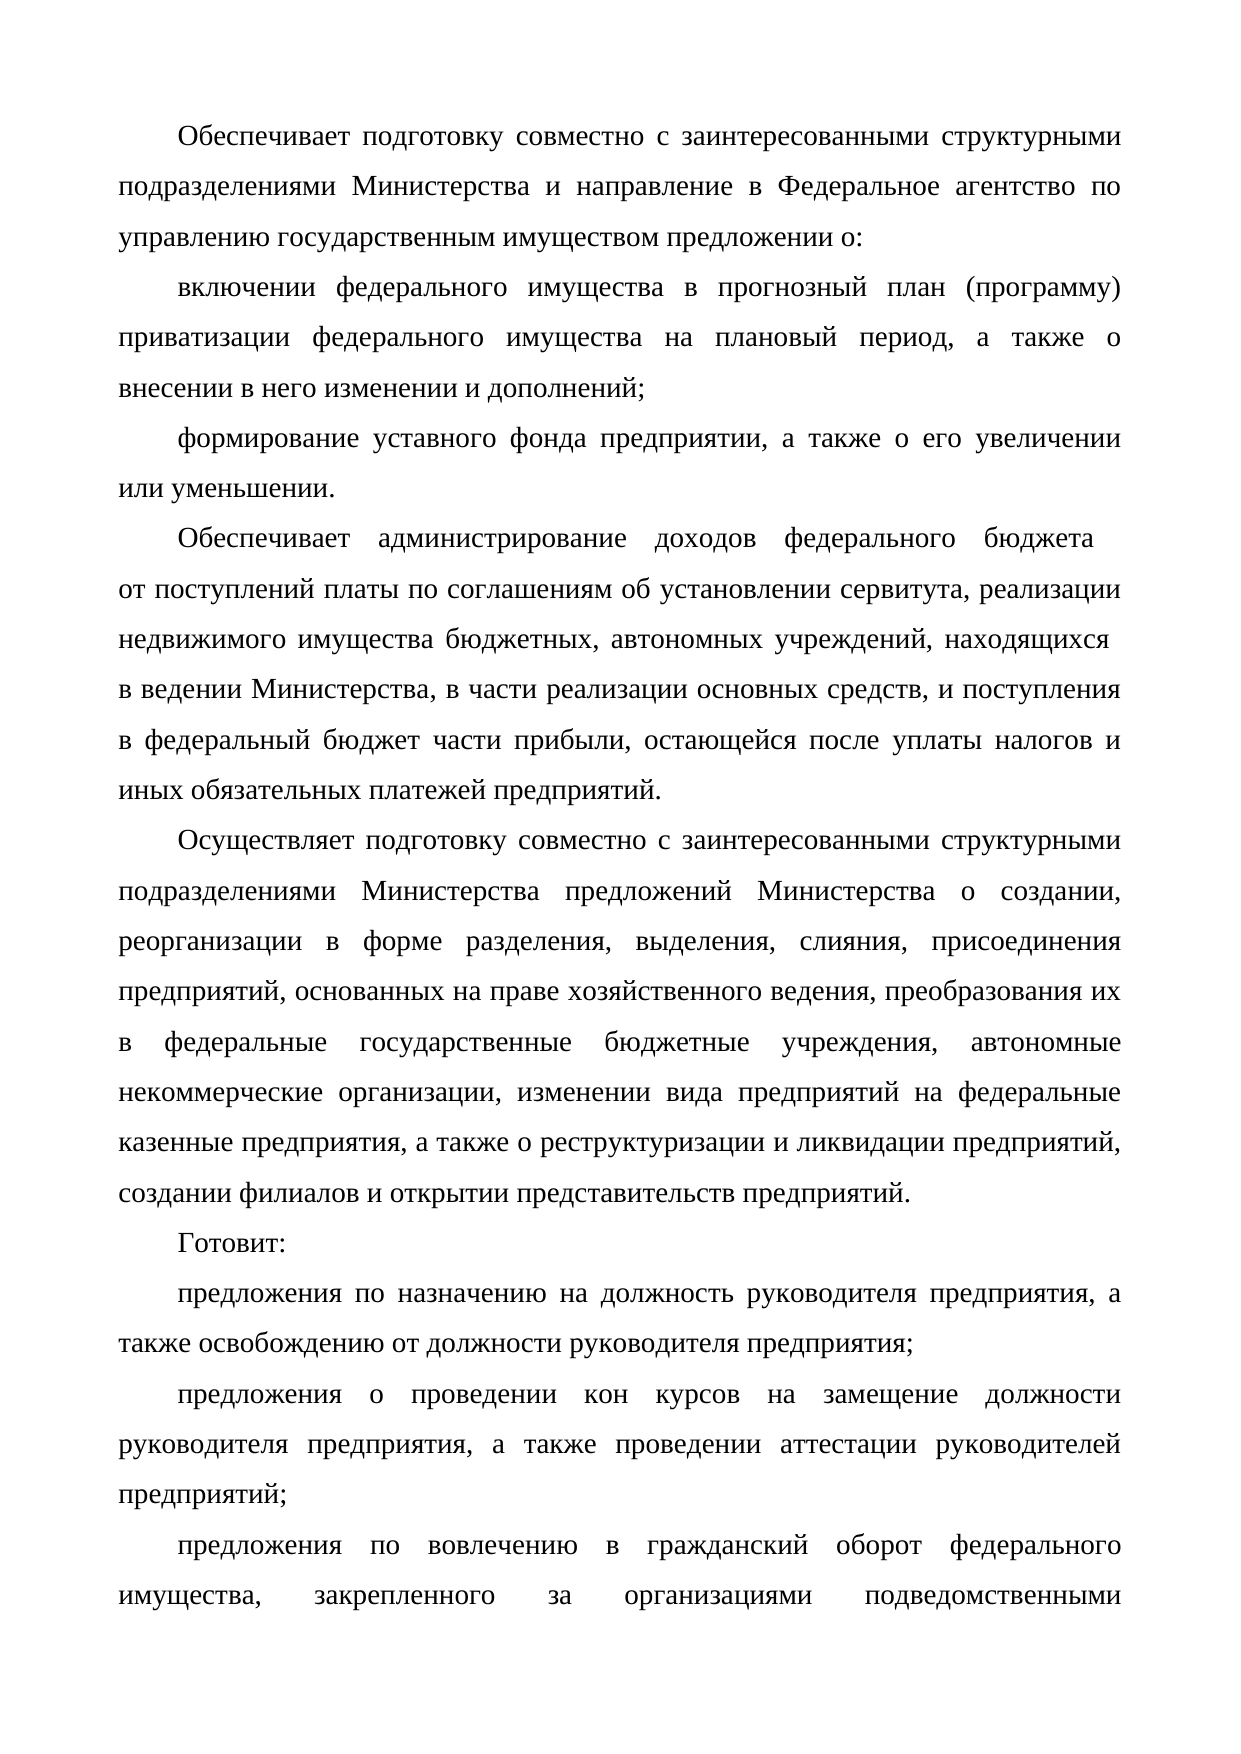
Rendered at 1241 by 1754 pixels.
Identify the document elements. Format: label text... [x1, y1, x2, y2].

text Обеспечивает администрирование доходов федерального бюджета от поступлений платы по соглашениям об установлении сервитута, реализации недвижимого имущества бюджетных, автономных учреждений, находящихся в ведении Министерства, в части реализации основных средств, и поступления в федеральный бюджет части прибыли, остающейся после уплаты налогов и иных обязательных платежей предприятий. [118, 521, 1122, 806]
text включении федерального имущества в прогнозный план (программу) приватизации федерального имущества на плановый период, а также о внесении в него изменении и дополнений; [118, 269, 1122, 403]
text предложения о проведении кон курсов на замещение должности руководителя предприятия, а также проведении аттестации руководителей предприятий; [118, 1376, 1122, 1510]
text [118, 1527, 1122, 1611]
text формирование уставного фонда предприятии, а также о его увеличении или уменьшении. [118, 420, 1122, 504]
text Готовит: [118, 1225, 1122, 1258]
text Обеспечивает подготовку совместно с заинтересованными структурными подразделениями Министерства и направление в Федеральное агентство по управлению государственным имуществом предложении о: [118, 118, 1122, 252]
text предложения по назначению на должность руководителя предприятия, а также освобождению от должности руководителя предприятия; [118, 1275, 1122, 1359]
text Осуществляет подготовку совместно с заинтересованными структурными подразделениями Министерства предложений Министерства о создании, реорганизации в форме разделения, выделения, слияния, присоединения предприятий, основанных на праве хозяйственного ведения, преобразования их в федеральные государственные бюджетные учреждения, автономные некоммерческие организации, изменении вида предприятий на федеральные казенные предприятия, а также о реструктуризации и ликвидации предприятий, создании филиалов и открытии представительств предприятий. [118, 822, 1122, 1208]
